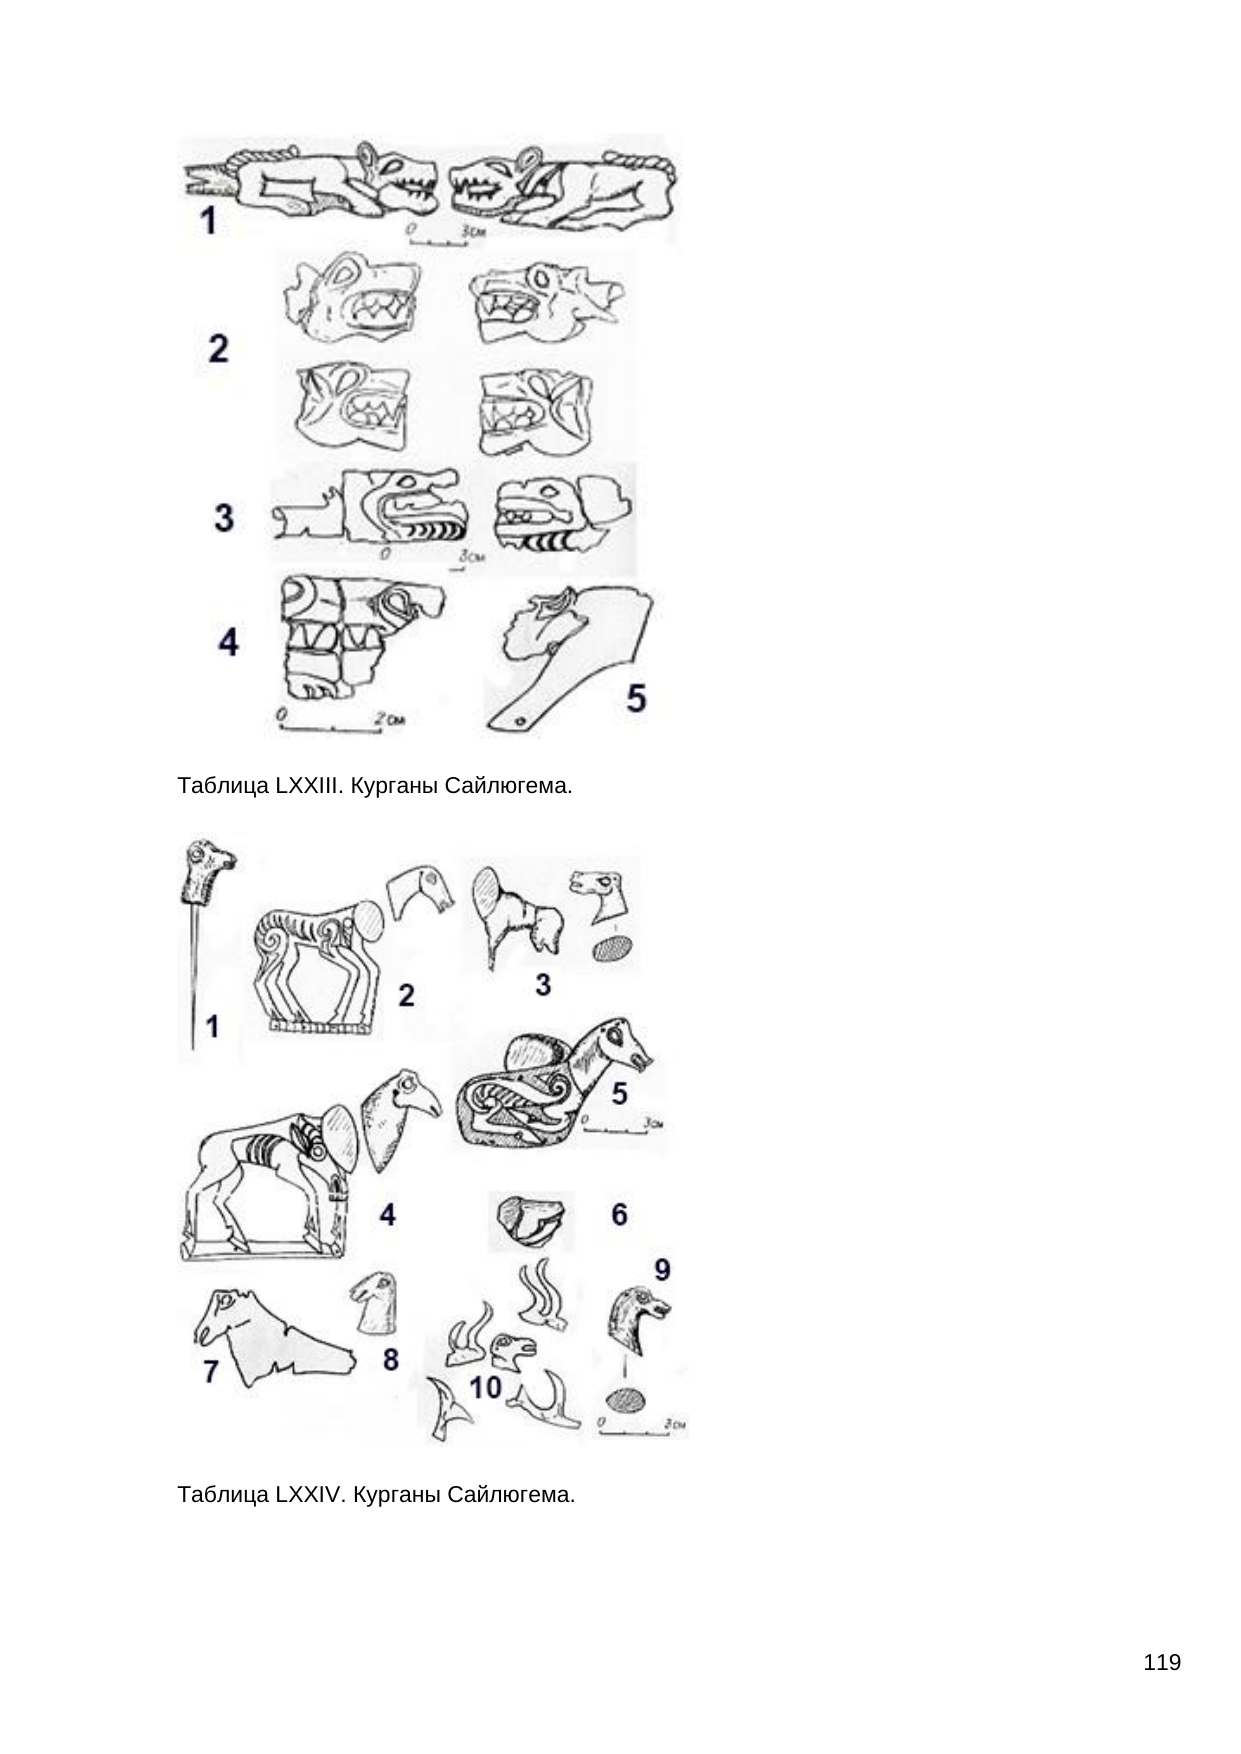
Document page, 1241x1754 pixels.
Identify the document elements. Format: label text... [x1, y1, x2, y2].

picture [177, 832, 691, 1447]
text Таблица LXXIII. Курганы Сайлюгема. [177, 772, 1181, 799]
picture [177, 118, 685, 739]
text Таблица LXXIV. Курганы Сайлюгема. [177, 1481, 1181, 1507]
